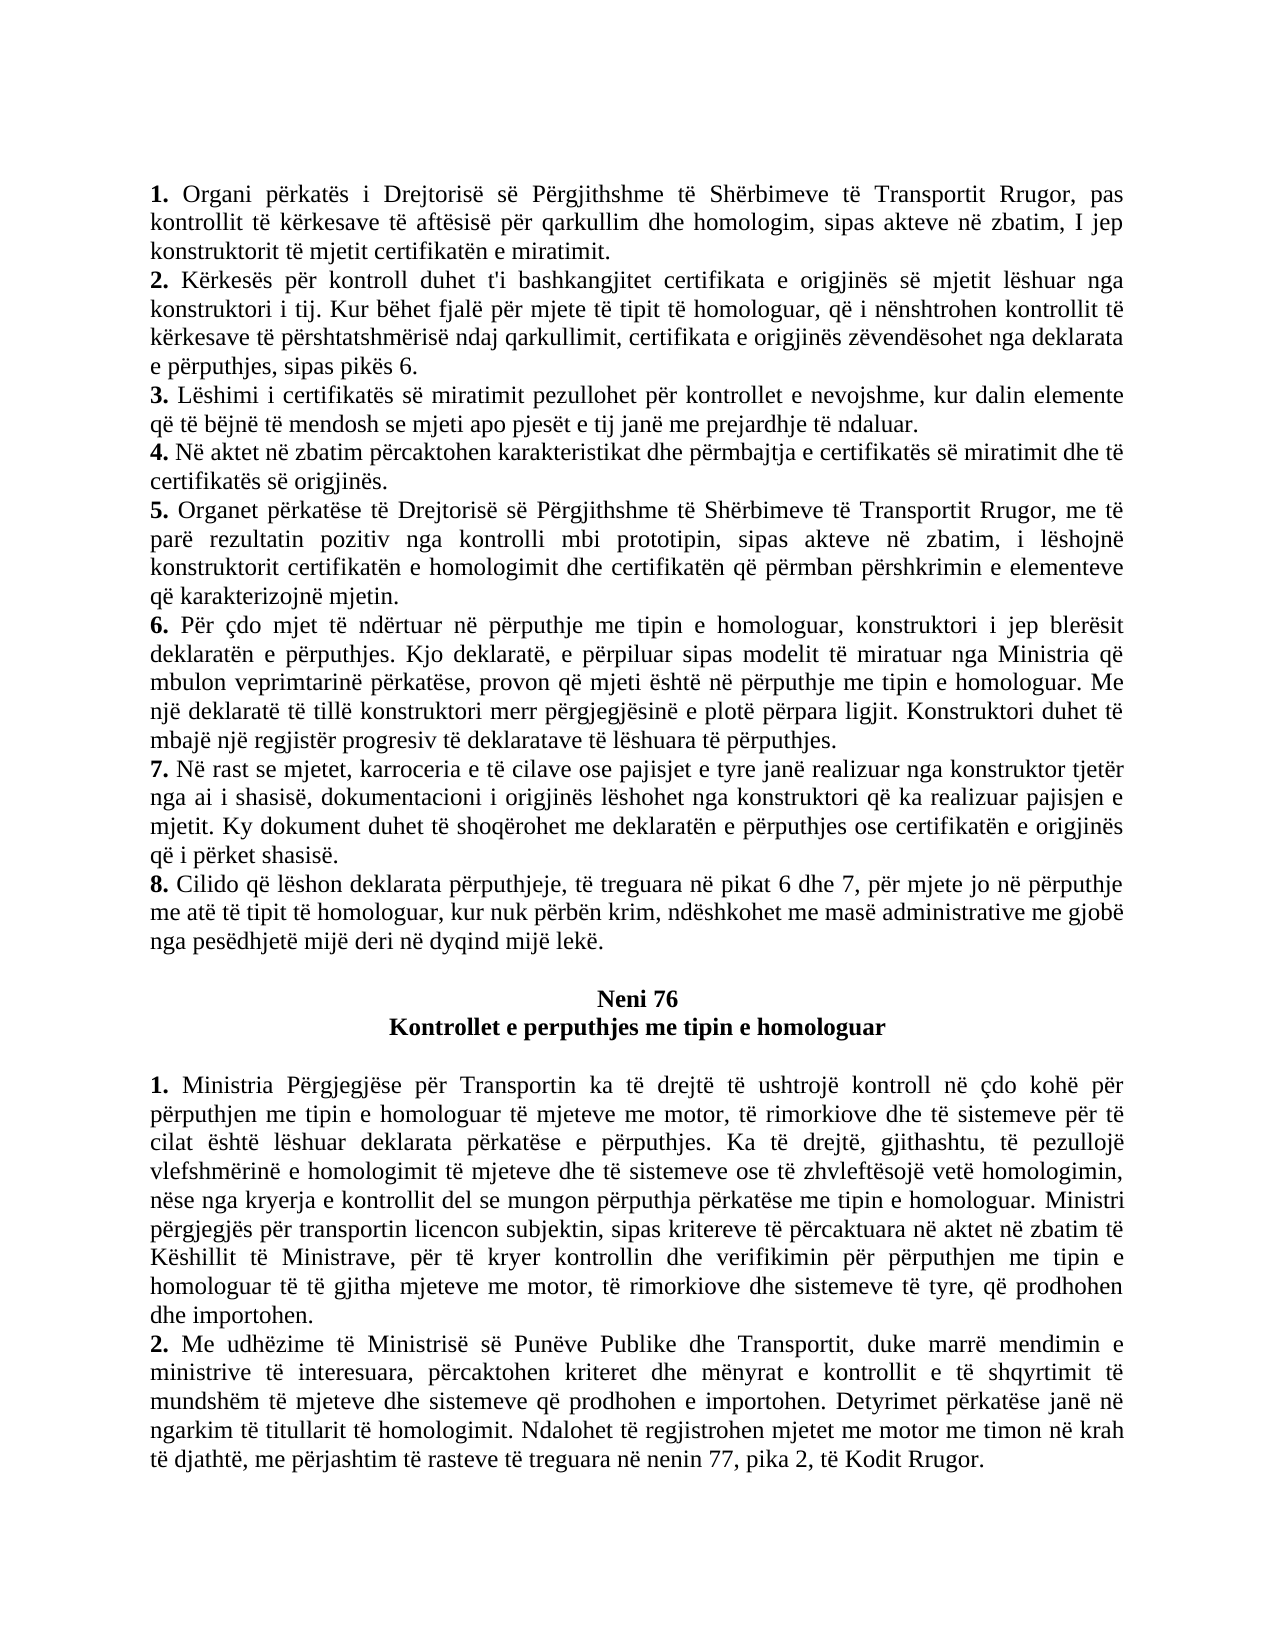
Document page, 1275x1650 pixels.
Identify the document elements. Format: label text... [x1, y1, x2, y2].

text 8. Cilido që lëshon deklarata përputhjeje, të treguara në pikat 6 dhe 7, për mjete jo në përputhje me atë të tipit të homologuar, kur nuk përbën krim, ndëshkohet me masë administrative me gjobë nga pesëdhjetë mijë deri në dyqind mijë lekë. [150, 869, 1125, 955]
text 5. Organet përkatëse të Drejtorisë së Përgjithshme të Shërbimeve të Transportit Rrugor, me të parë rezultatin pozitiv nga kontrolli mbi prototipin, sipas akteve në zbatim, i lëshojnë konstruktorit certifikatën e homologimit dhe certifikatën që përmban përshkrimin e elementeve që karakterizojnë mjetin. [150, 495, 1125, 610]
text 2. Me udhëzime të Ministrisë së Punëve Publike dhe Transportit, duke marrë mendimin e ministrive të interesuara, përcaktohen kriteret dhe mënyrat e kontrollit e të shqyrtimit të mundshëm të mjeteve dhe sistemeve që prodhohen e importohen. Detyrimet përkatëse janë në ngarkim të titullarit të homologimit. Ndalohet të regjistrohen mjetet me motor me timon në krah të djathtë, me përjashtim të rasteve të treguara në nenin 77, pika 2, të Kodit Rrugor. [150, 1329, 1125, 1472]
text 4. Në aktet në zbatim përcaktohen karakteristikat dhe përmbajtja e certifikatës së miratimit dhe të certifikatës së origjinës. [150, 437, 1125, 495]
text 1. Organi përkatës i Drejtorisë së Përgjithshme të Shërbimeve të Transportit Rrugor, pas kontrollit të kërkesave të aftësisë për qarkullim dhe homologim, sipas akteve në zbatim, I jep konstruktorit të mjetit certifikatën e miratimit. [150, 179, 1125, 265]
text 6. Për çdo mjet të ndërtuar në përputhje me tipin e homologuar, konstruktori i jep blerësit deklaratën e përputhjes. Kjo deklaratë, e përpiluar sipas modelit të miratuar nga Ministria që mbulon veprimtarinë përkatëse, provon që mjeti është në përputhje me tipin e homologuar. Me një deklaratë të tillë konstruktori merr përgjegjësinë e plotë përpara ligjit. Konstruktori duhet të mbajë një regjistër progresiv të deklaratave të lëshuara të përputhjes. [150, 610, 1125, 754]
text 2. Kërkesës për kontroll duhet t'i bashkangjitet certifikata e origjinës së mjetit lëshuar nga konstruktori i tij. Kur bëhet fjalë për mjete të tipit të homologuar, që i nënshtrohen kontrollit të kërkesave të përshtatshmërisë ndaj qarkullimit, certifikata e origjinës zëvendësohet nga deklarata e përputhjes, sipas pikës 6. [150, 265, 1125, 380]
text 1. Ministria Përgjegjëse për Transportin ka të drejtë të ushtrojë kontroll në çdo kohë për përputhjen me tipin e homologuar të mjeteve me motor, të rimorkiove dhe të sistemeve për të cilat është lëshuar deklarata përkatëse e përputhjes. Ka të drejtë, gjithashtu, të pezullojë vlefshmërinë e homologimit të mjeteve dhe të sistemeve ose të zhvleftësojë vetë homologimin, nëse nga kryerja e kontrollit del se mungon përputhja përkatëse me tipin e homologuar. Ministri përgjegjës për transportin licencon subjektin, sipas kritereve të përcaktuara në aktet në zbatim të Këshillit të Ministrave, për të kryer kontrollin dhe verifikimin për përputhjen me tipin e homologuar të të gjitha mjeteve me motor, të rimorkiove dhe sistemeve të tyre, që prodhohen dhe importohen. [150, 1070, 1125, 1329]
text 7. Në rast se mjetet, karroceria e të cilave ose pajisjet e tyre janë realizuar nga konstruktor tjetër nga ai i shasisë, dokumentacioni i origjinës lëshohet nga konstruktori që ka realizuar pajisjen e mjetit. Ky dokument duhet të shoqërohet me deklaratën e përputhjes ose certifikatën e origjinës që i përket shasisë. [150, 754, 1125, 869]
text 3. Lëshimi i certifikatës së miratimit pezullohet për kontrollet e nevojshme, kur dalin elemente që të bëjnë të mendosh se mjeti apo pjesët e tij janë me prejardhje të ndaluar. [150, 380, 1125, 437]
text Neni 76 [150, 984, 1125, 1012]
text Kontrollet e perputhjes me tipin e homologuar [150, 1012, 1125, 1041]
